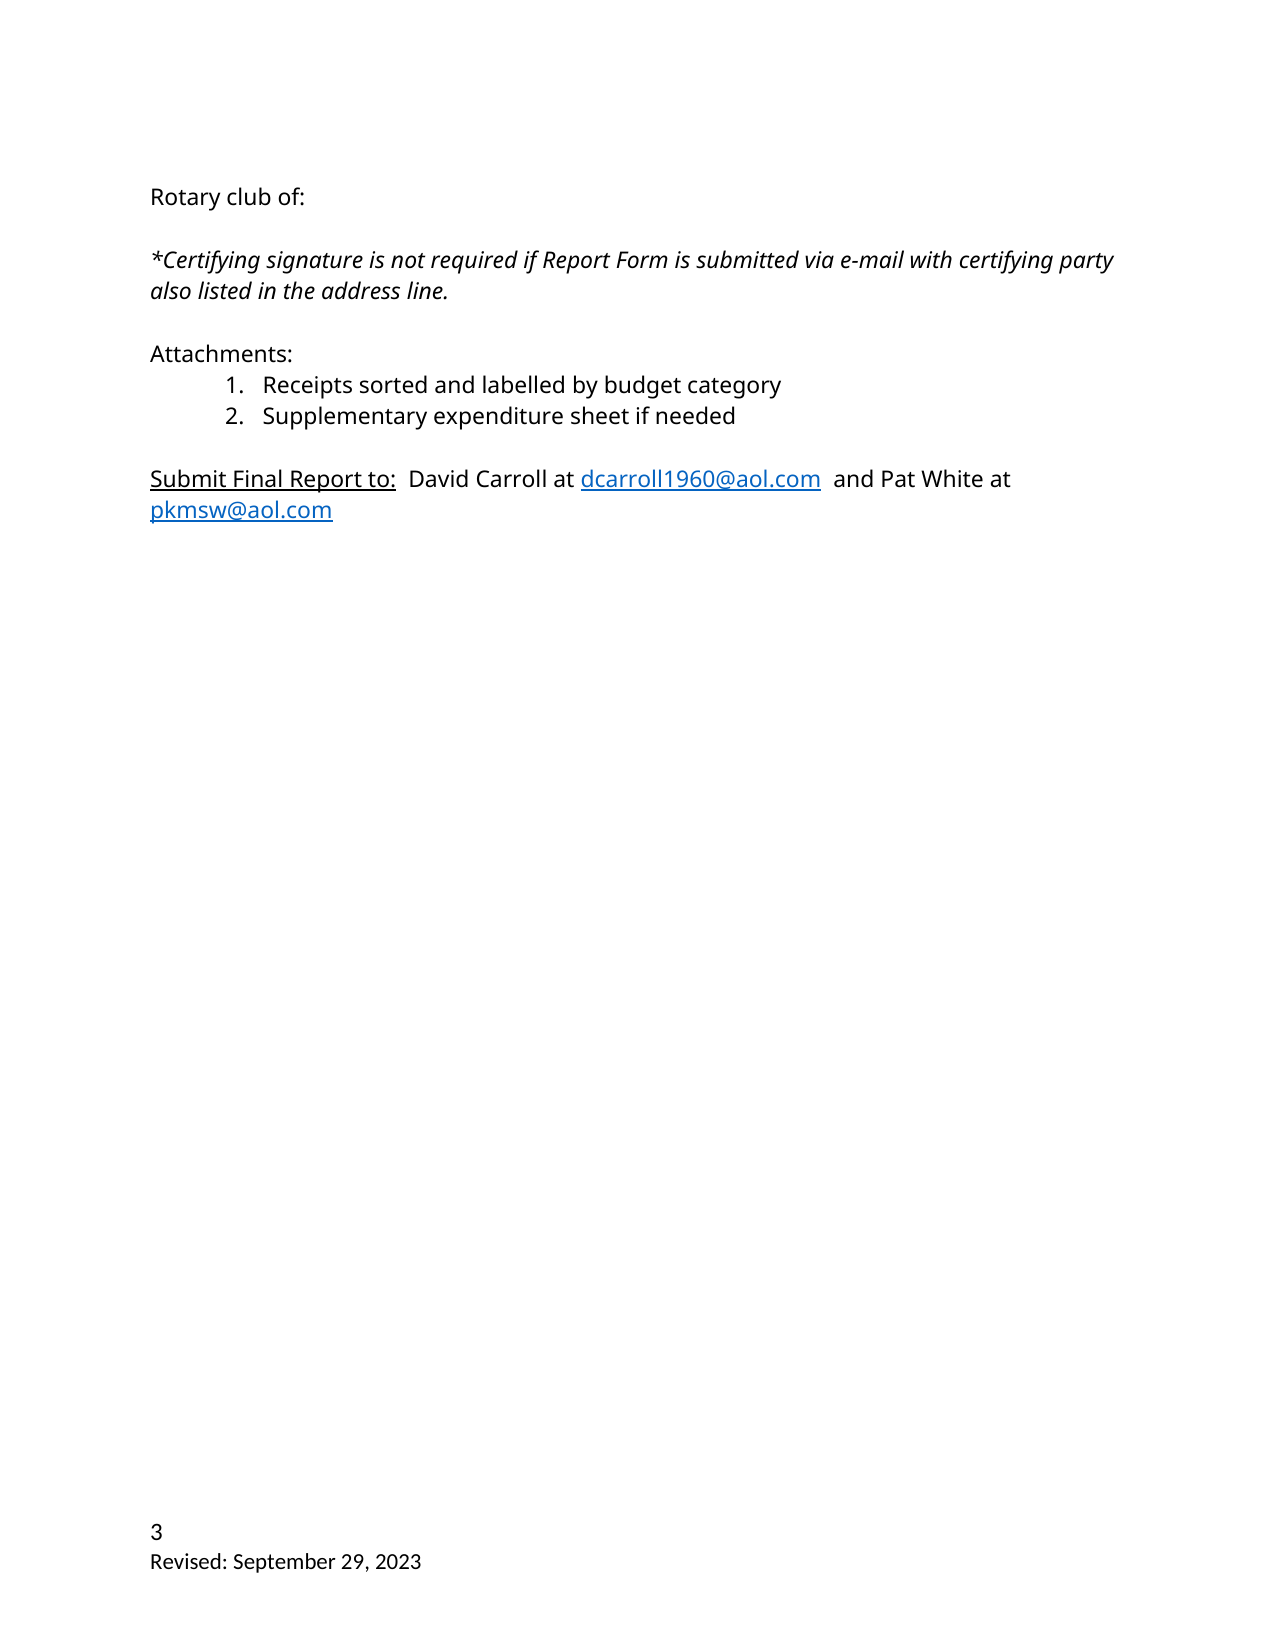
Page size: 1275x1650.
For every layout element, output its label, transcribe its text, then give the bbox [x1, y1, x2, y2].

list Receipts sorted and labelled by budget category [225, 369, 1162, 400]
list Supplementary expenditure sheet if needed [225, 400, 1162, 431]
text Attachments: [150, 337, 1162, 369]
text Rotary club of: [150, 181, 1162, 212]
text *Certifying signature is not required if Report Form is submitted via e-mail with certifying party also listed in the address line. [150, 244, 1162, 306]
text Submit Final Report to: David Carroll at dcarroll1960@aol.com and Pat White at pkmsw@aol.com [150, 462, 1162, 525]
